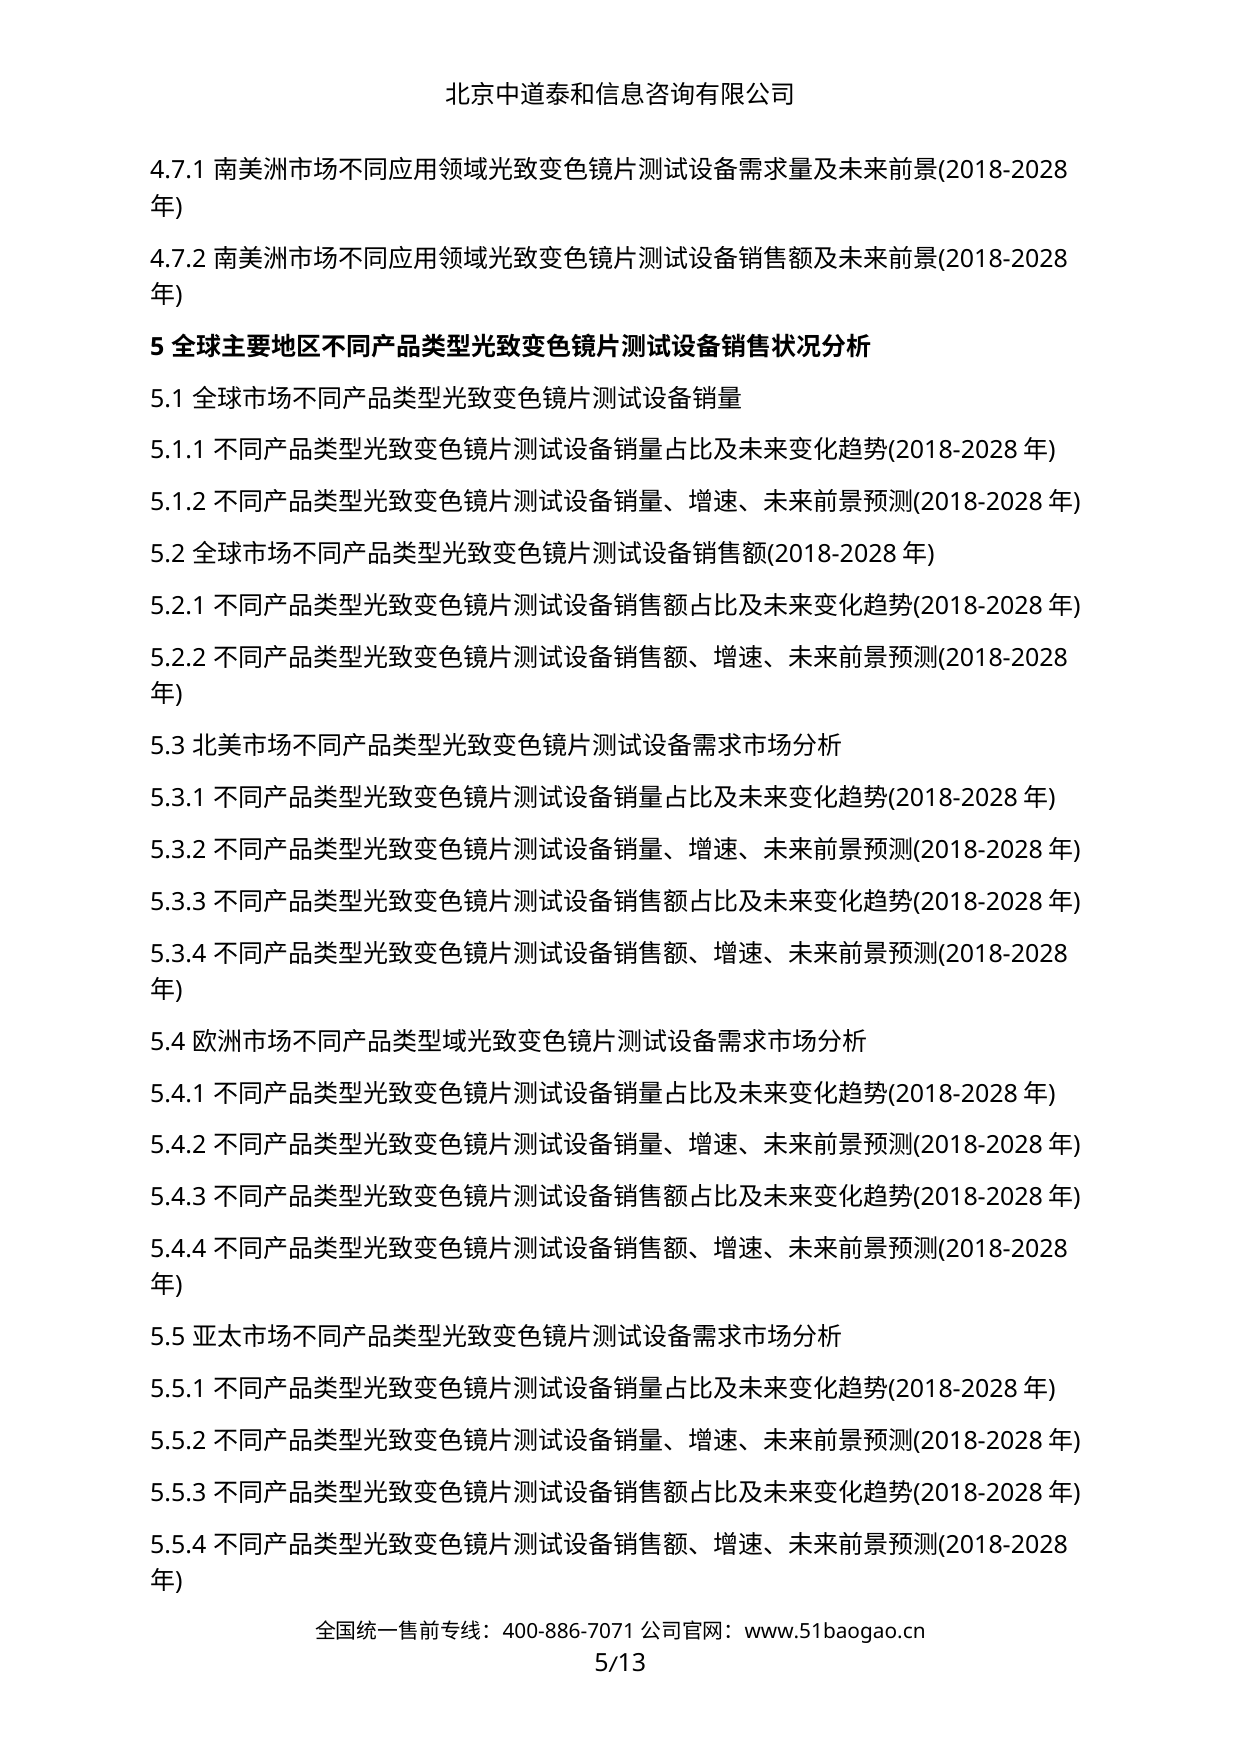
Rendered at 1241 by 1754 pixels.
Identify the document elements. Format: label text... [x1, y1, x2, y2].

text 5.3 北美市场不同产品类型光致变色镜片测试设备需求市场分析 [150, 726, 1090, 762]
text 5.4.4 不同产品类型光致变色镜片测试设备销售额、增速、未来前景预测(2018-2028年) [150, 1229, 1090, 1301]
text 5.4.1 不同产品类型光致变色镜片测试设备销量占比及未来变化趋势(2018-2028年) [150, 1073, 1090, 1109]
text 5.1.1 不同产品类型光致变色镜片测试设备销量占比及未来变化趋势(2018-2028年) [150, 430, 1090, 466]
text 5.4 欧洲市场不同产品类型域光致变色镜片测试设备需求市场分析 [150, 1021, 1090, 1057]
text 5.4.3 不同产品类型光致变色镜片测试设备销售额占比及未来变化趋势(2018-2028年) [150, 1177, 1090, 1213]
text 5.5 亚太市场不同产品类型光致变色镜片测试设备需求市场分析 [150, 1317, 1090, 1353]
text 5.1.2 不同产品类型光致变色镜片测试设备销量、增速、未来前景预测(2018-2028年) [150, 482, 1090, 518]
text 4.7.1 南美洲市场不同应用领域光致变色镜片测试设备需求量及未来前景(2018-2028年) [150, 150, 1090, 222]
text 5.2 全球市场不同产品类型光致变色镜片测试设备销售额(2018-2028年) [150, 534, 1090, 570]
text 4.7.2 南美洲市场不同应用领域光致变色镜片测试设备销售额及未来前景(2018-2028年) [150, 238, 1090, 311]
text 5.4.2 不同产品类型光致变色镜片测试设备销量、增速、未来前景预测(2018-2028年) [150, 1125, 1090, 1161]
text 5.5.1 不同产品类型光致变色镜片测试设备销量占比及未来变化趋势(2018-2028年) [150, 1369, 1090, 1405]
text 5.5.3 不同产品类型光致变色镜片测试设备销售额占比及未来变化趋势(2018-2028年) [150, 1472, 1090, 1509]
text 5.3.1 不同产品类型光致变色镜片测试设备销量占比及未来变化趋势(2018-2028年) [150, 777, 1090, 814]
text 5.3.2 不同产品类型光致变色镜片测试设备销量、增速、未来前景预测(2018-2028年) [150, 829, 1090, 866]
text 5 全球主要地区不同产品类型光致变色镜片测试设备销售状况分析 [150, 326, 1090, 362]
text 5.1 全球市场不同产品类型光致变色镜片测试设备销量 [150, 378, 1090, 414]
text 5.5.4 不同产品类型光致变色镜片测试设备销售额、增速、未来前景预测(2018-2028年) [150, 1524, 1090, 1597]
text 5.3.3 不同产品类型光致变色镜片测试设备销售额占比及未来变化趋势(2018-2028年) [150, 881, 1090, 917]
text 5.5.2 不同产品类型光致变色镜片测试设备销量、增速、未来前景预测(2018-2028年) [150, 1421, 1090, 1457]
text 5.3.4 不同产品类型光致变色镜片测试设备销售额、增速、未来前景预测(2018-2028年) [150, 933, 1090, 1006]
text 5.2.1 不同产品类型光致变色镜片测试设备销售额占比及未来变化趋势(2018-2028年) [150, 586, 1090, 622]
text 5.2.2 不同产品类型光致变色镜片测试设备销售额、增速、未来前景预测(2018-2028年) [150, 637, 1090, 710]
